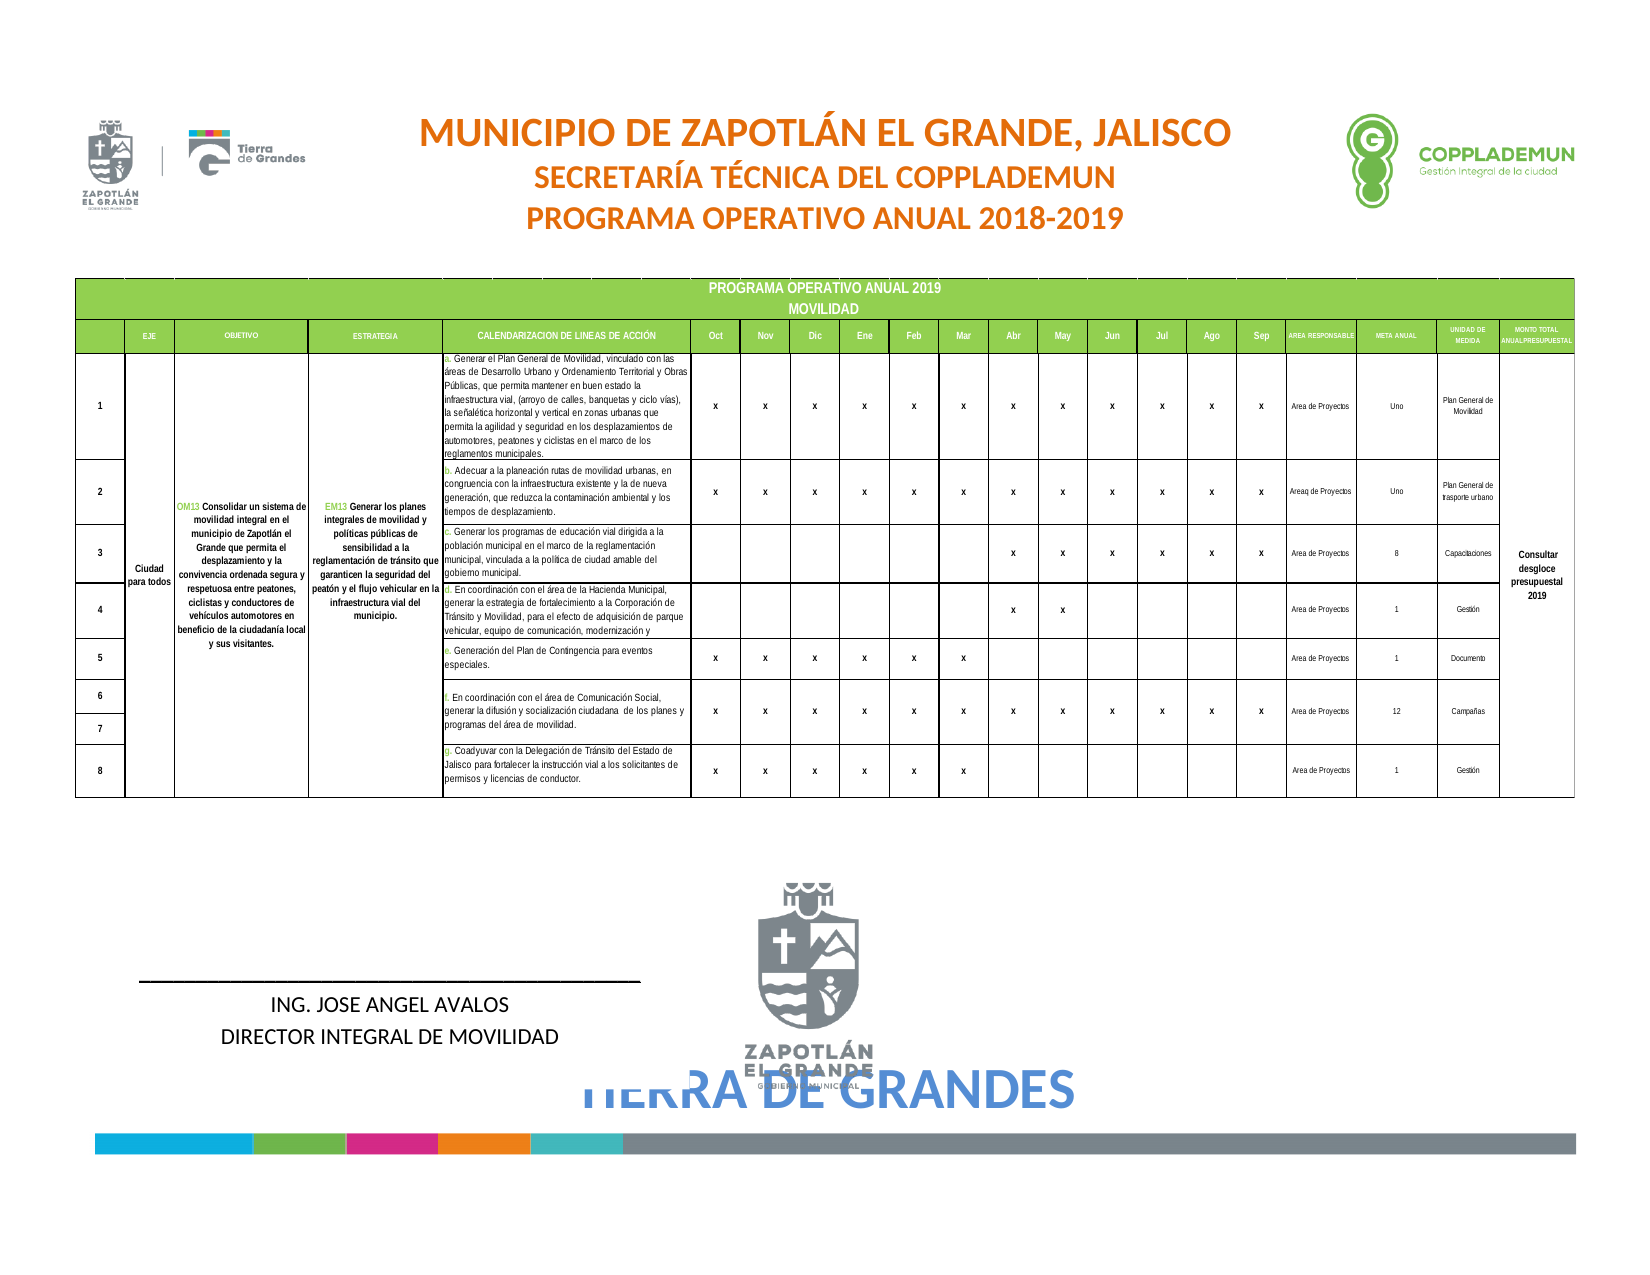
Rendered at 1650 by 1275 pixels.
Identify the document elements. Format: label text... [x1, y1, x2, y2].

picture [88, 1132, 1577, 1155]
picture [739, 876, 883, 1101]
text MUNICIPIO DE ZAPOTLÁN EL GRANDE, JALISCO [75, 106, 1575, 156]
picture [1345, 109, 1577, 211]
picture [76, 118, 311, 212]
text PROGRAMA OPERATIVO ANUAL 2018-2019 [75, 197, 1575, 238]
text SECRETARÍA TÉCNICA DEL COPPLADEMUN [311, 156, 1345, 197]
text TIERRA DE GRANDES [75, 1051, 1575, 1123]
